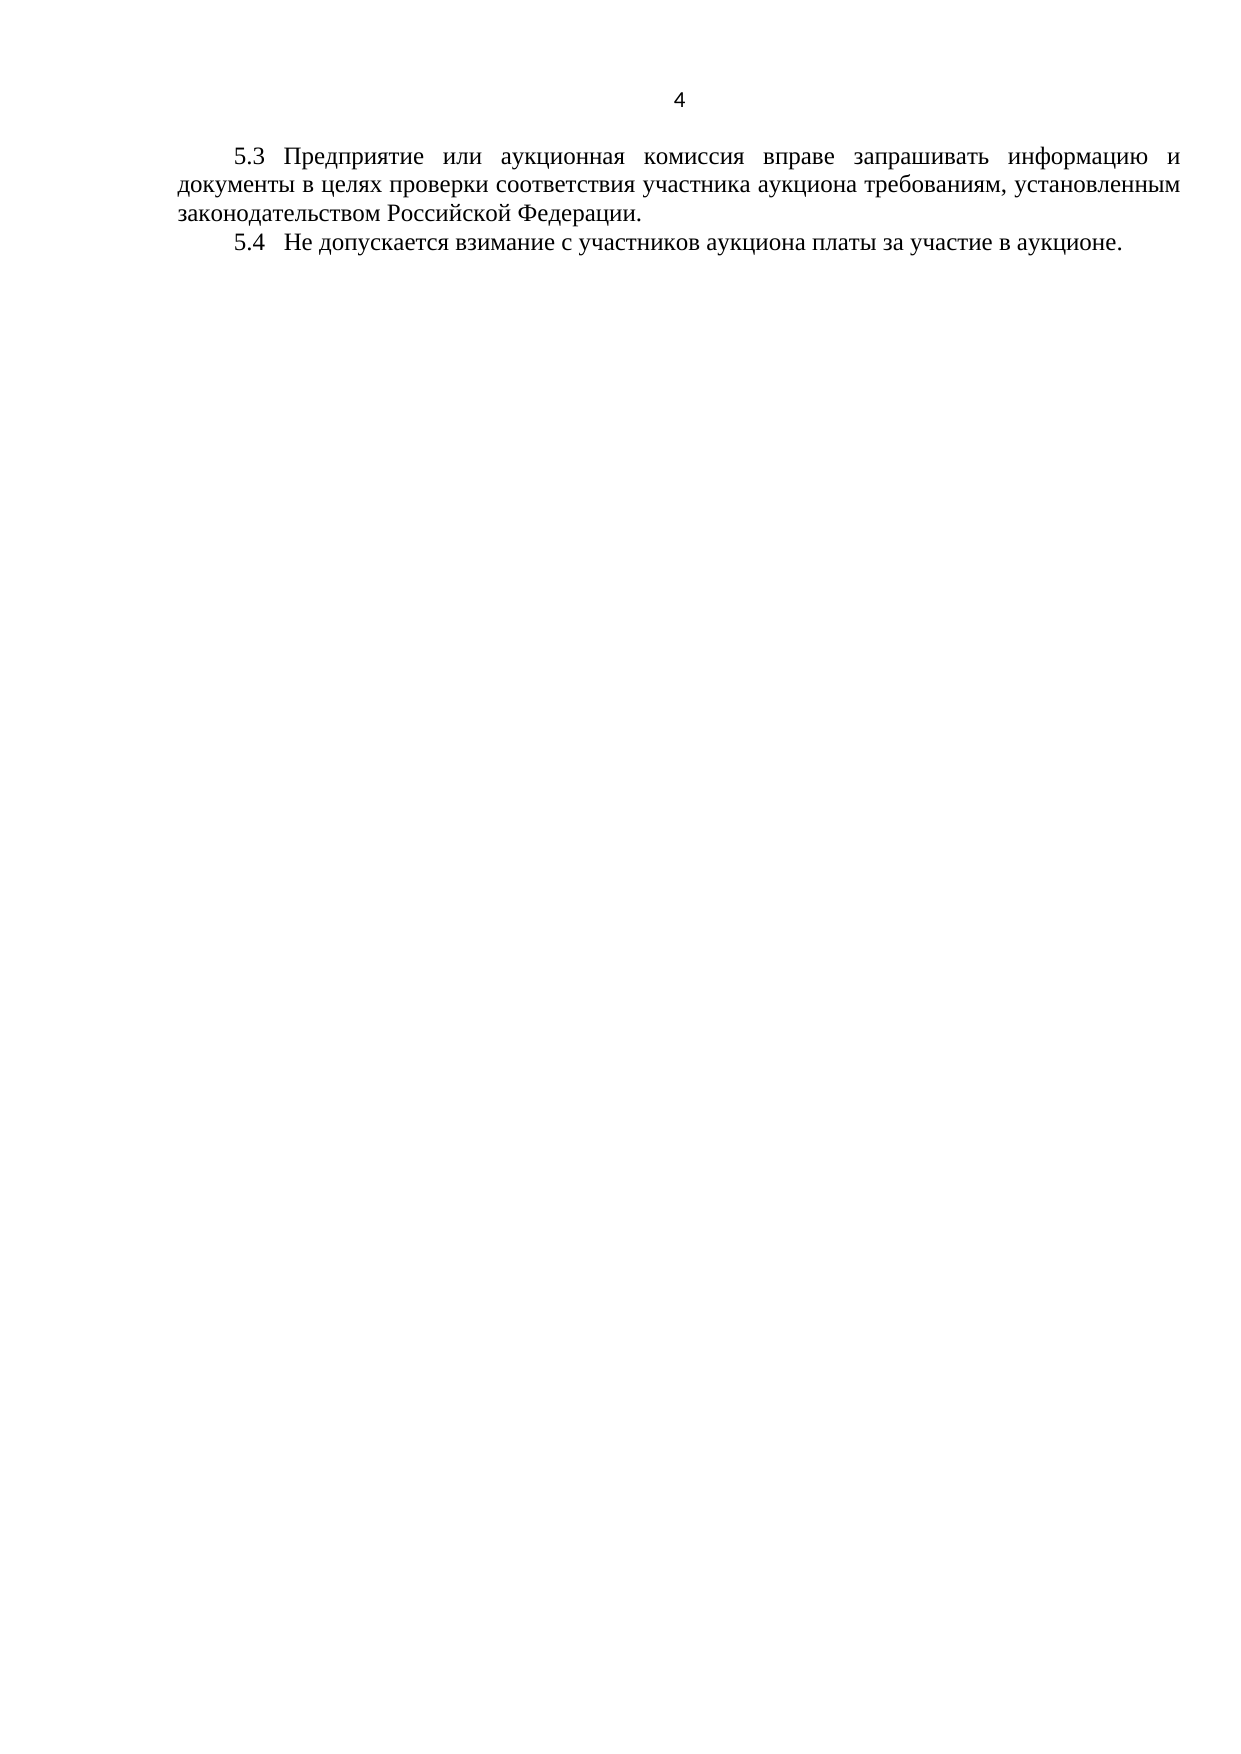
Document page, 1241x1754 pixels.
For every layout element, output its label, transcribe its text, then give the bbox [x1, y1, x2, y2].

text 5.4 Не допускается взимание с участников аукциона платы за участие в аукционе. [177, 227, 1181, 256]
text 5.3 Предприятие или аукционная комиссия вправе запрашивать информацию и документы в целях проверки соответствия участника аукциона требованиям, установленным законодательством Российской Федерации. [177, 141, 1181, 227]
